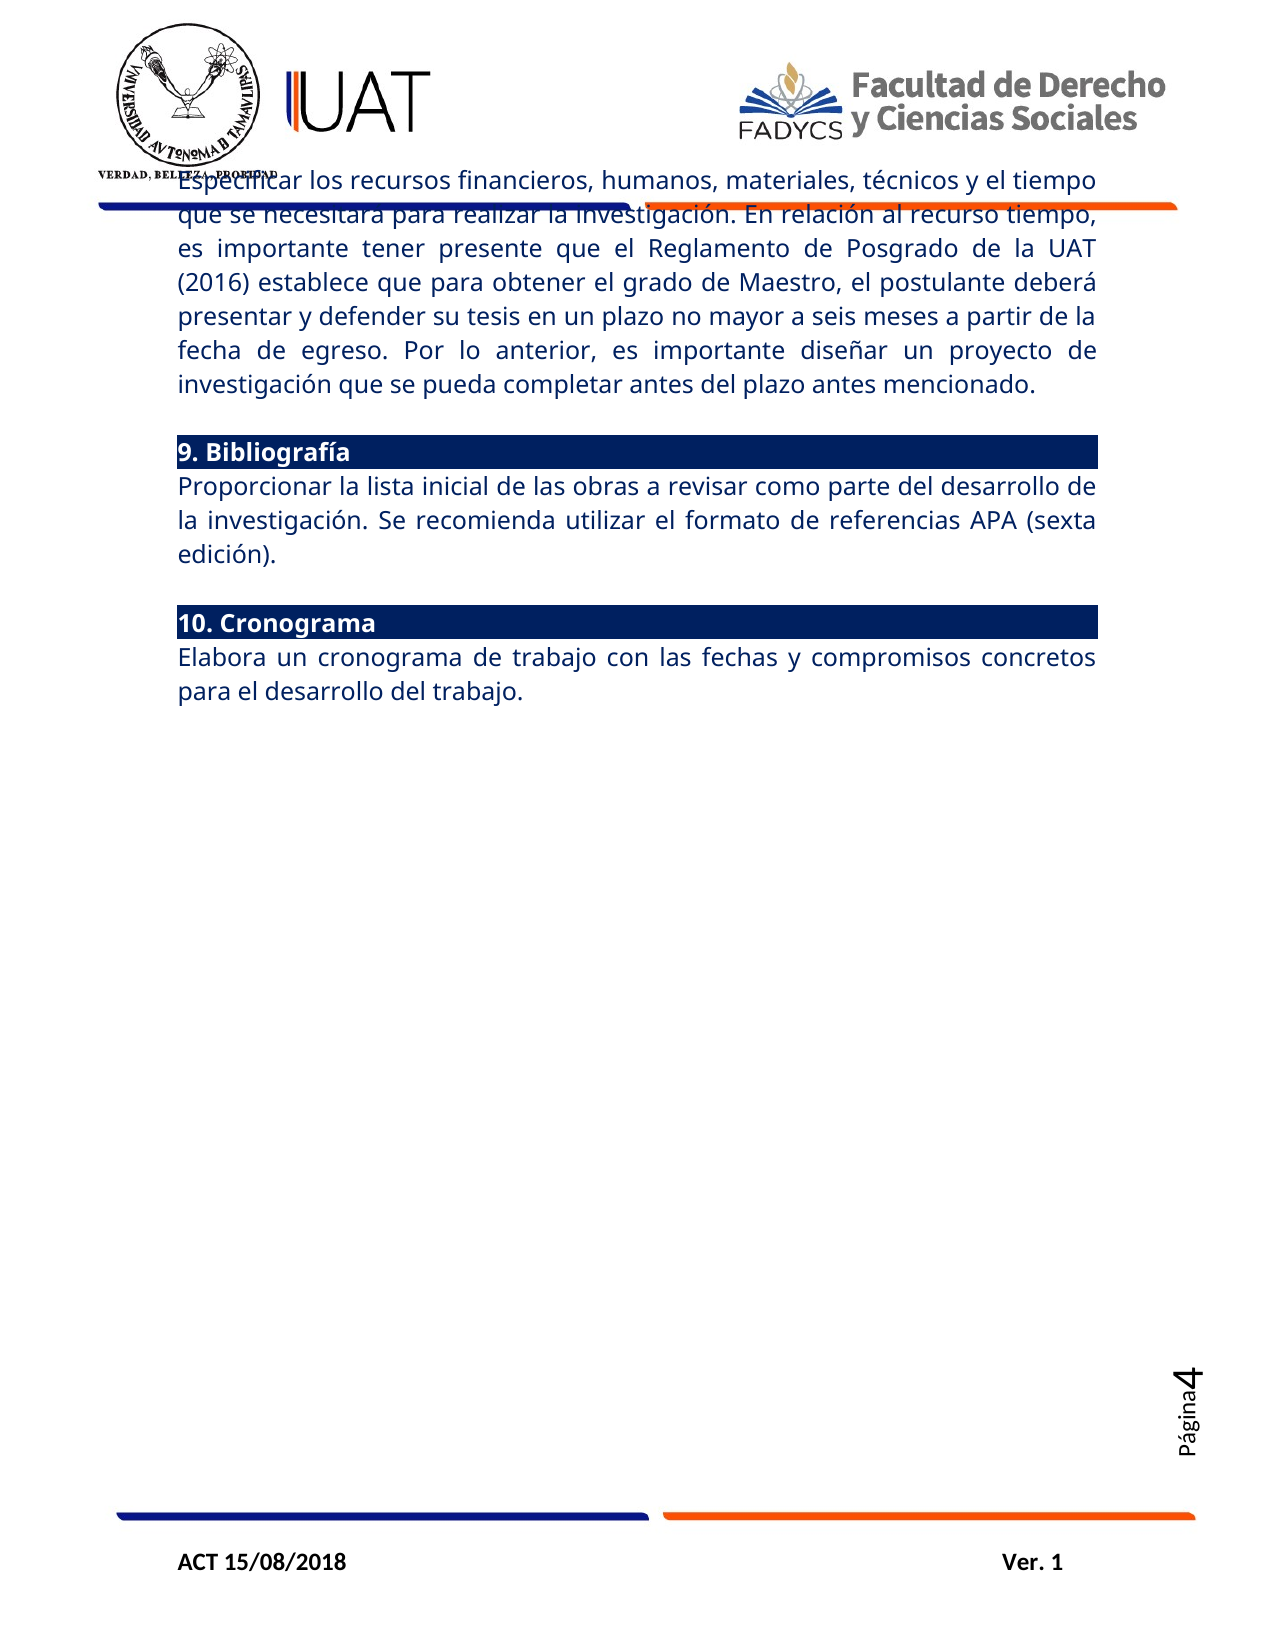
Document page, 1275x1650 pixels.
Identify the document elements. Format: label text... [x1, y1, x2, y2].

picture [82, 18, 1193, 228]
text Especificar los recursos financieros, humanos, materiales, técnicos y el tiempo que se necesitará para realizar la investigación. En relación al recurso tiempo, es importante tener presente que el Reglamento de Posgrado de la UAT (2016) establece que para obtener el grado de Maestro, el postulante deberá presentar y defender su tesis en un plazo no mayor a seis meses a partir de la fecha de egreso. Por lo anterior, es importante diseñar un proyecto de investigación que se pueda completar antes del plazo antes mencionado. [177, 162, 1098, 401]
text 10. Cronograma [177, 605, 1098, 639]
text Elabora un cronograma de trabajo con las fechas y compromisos concretos para el desarrollo del trabajo. [177, 639, 1098, 707]
text 9. Bibliografía [177, 435, 1098, 469]
text Proporcionar la lista inicial de las obras a revisar como parte del desarrollo de la investigación. Se recomienda utilizar el formato de referencias APA (sexta edición). [177, 469, 1098, 571]
picture [100, 1502, 1211, 1538]
